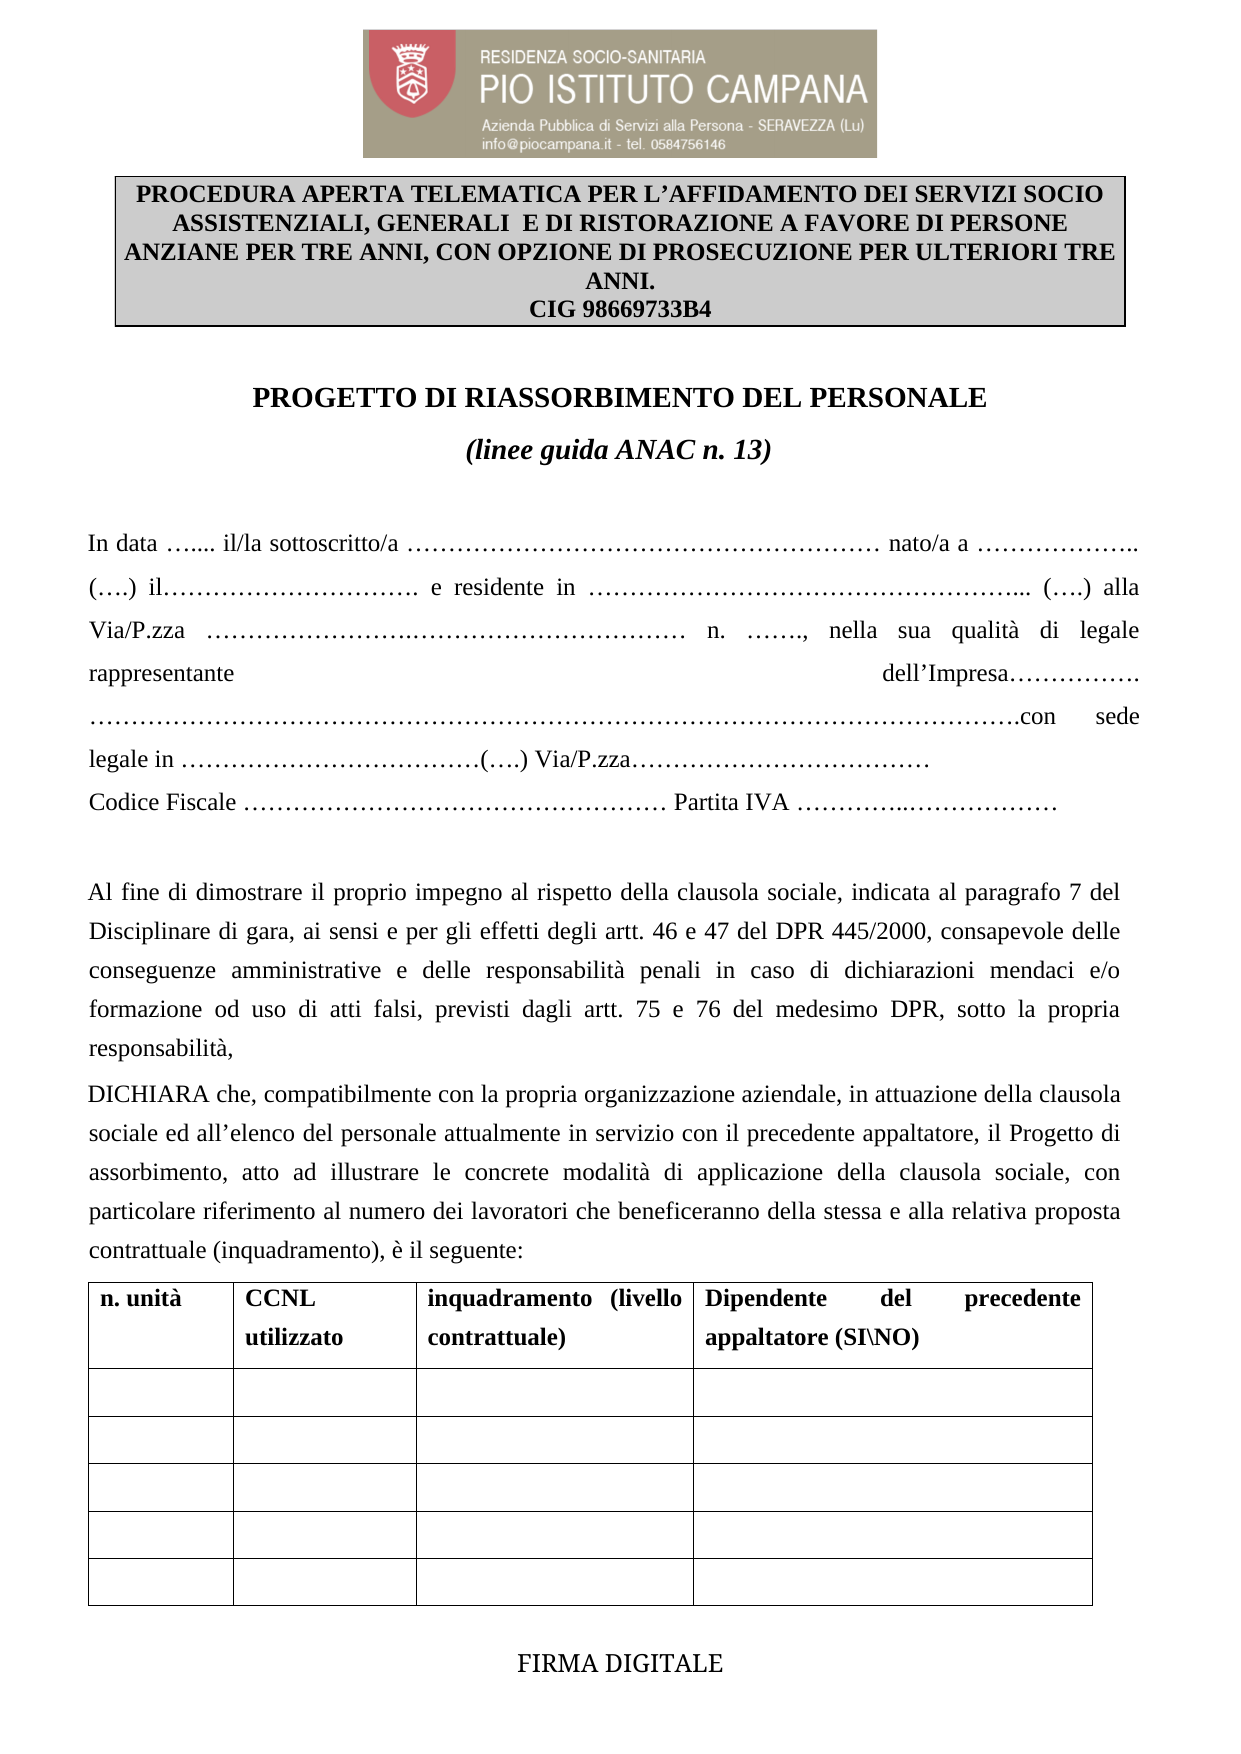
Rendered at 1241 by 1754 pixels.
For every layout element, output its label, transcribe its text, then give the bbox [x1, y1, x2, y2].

table_cell [417, 1512, 693, 1558]
table_cell [89, 1512, 233, 1558]
table_cell [89, 1417, 233, 1463]
table_cell [417, 1369, 693, 1416]
table_header n. unità [89, 1283, 233, 1368]
table_header inquadramento (livello contrattuale) [417, 1283, 693, 1368]
table_cell [89, 1559, 233, 1605]
table_cell [694, 1464, 1092, 1511]
picture [363, 29, 878, 158]
table_cell [694, 1417, 1092, 1463]
table_cell [417, 1559, 693, 1605]
table_cell [417, 1464, 693, 1511]
subtitle CIG 98669733B4 [116, 291, 1124, 325]
table_cell [694, 1559, 1092, 1605]
table_cell [694, 1512, 1092, 1558]
text Codice Fiscale …………………………………………… Partita IVA …………..……………… [88, 787, 1140, 816]
table_cell [234, 1369, 416, 1416]
table_cell [234, 1559, 416, 1605]
text DICHIARA che, compatibilmente con la propria organizzazione aziendale, in attuazione della clausola sociale ed all’elenco del personale attualmente in servizio con il precedente appaltatore, il Progetto di assorbimento, atto ad illustrare le concrete modalità di applicazione della clausola sociale, con particolare riferimento al numero dei lavoratori che beneficeranno della stessa e alla relativa proposta contrattuale (inquadramento), è il seguente: [87, 1079, 1122, 1264]
table_cell [89, 1464, 233, 1511]
table_cell [234, 1464, 416, 1511]
text (linee guida ANAC n. 13) [118, 432, 1122, 466]
table_header CCNL utilizzato [234, 1283, 416, 1368]
table_cell [89, 1369, 233, 1416]
text PROGETTO DI RIASSORBIMENTO DEL PERSONALE [118, 380, 1122, 413]
table_header Dipendente del precedente appaltatore (SI\NO) [694, 1283, 1092, 1368]
subtitle PROCEDURA APERTA TELEMATICA PER L’AFFIDAMENTO DEI SERVIZI SOCIO ASSISTENZIALI, GENERALI E DI RISTORAZIONE A FAVORE DI PERSONE ANZIANE PER TRE ANNI, CON OPZIONE DI PROSECUZIONE PER ULTERIORI TRE ANNI. [116, 177, 1124, 291]
table_cell [694, 1369, 1092, 1416]
text In data ….... il/la sottoscritto/a ………………………………………………… nato/a a ……………….. (….) il…………………………. e residente in ……………………………………………... (….) alla Via/P.zza …………………….…………………………… n. ……., nella sua qualità di legale rappresentante dell’Impresa…………….………………………………………………………………………………………………….con sede legale in ………………………………(….) Via/P.zza……………………………… [87, 528, 1140, 773]
table_cell [417, 1417, 693, 1463]
table_cell [234, 1512, 416, 1558]
table_cell [234, 1417, 416, 1463]
text Al fine di dimostrare il proprio impegno al rispetto della clausola sociale, indicata al paragrafo 7 del Disciplinare di gara, ai sensi e per gli effetti degli artt. 46 e 47 del DPR 445/2000, consapevole delle conseguenze amministrative e delle responsabilità penali in caso di dichiarazioni mendaci e/o formazione od uso di atti falsi, previsti dagli artt. 75 e 76 del medesimo DPR, sotto la propria responsabilità, [87, 877, 1122, 1062]
